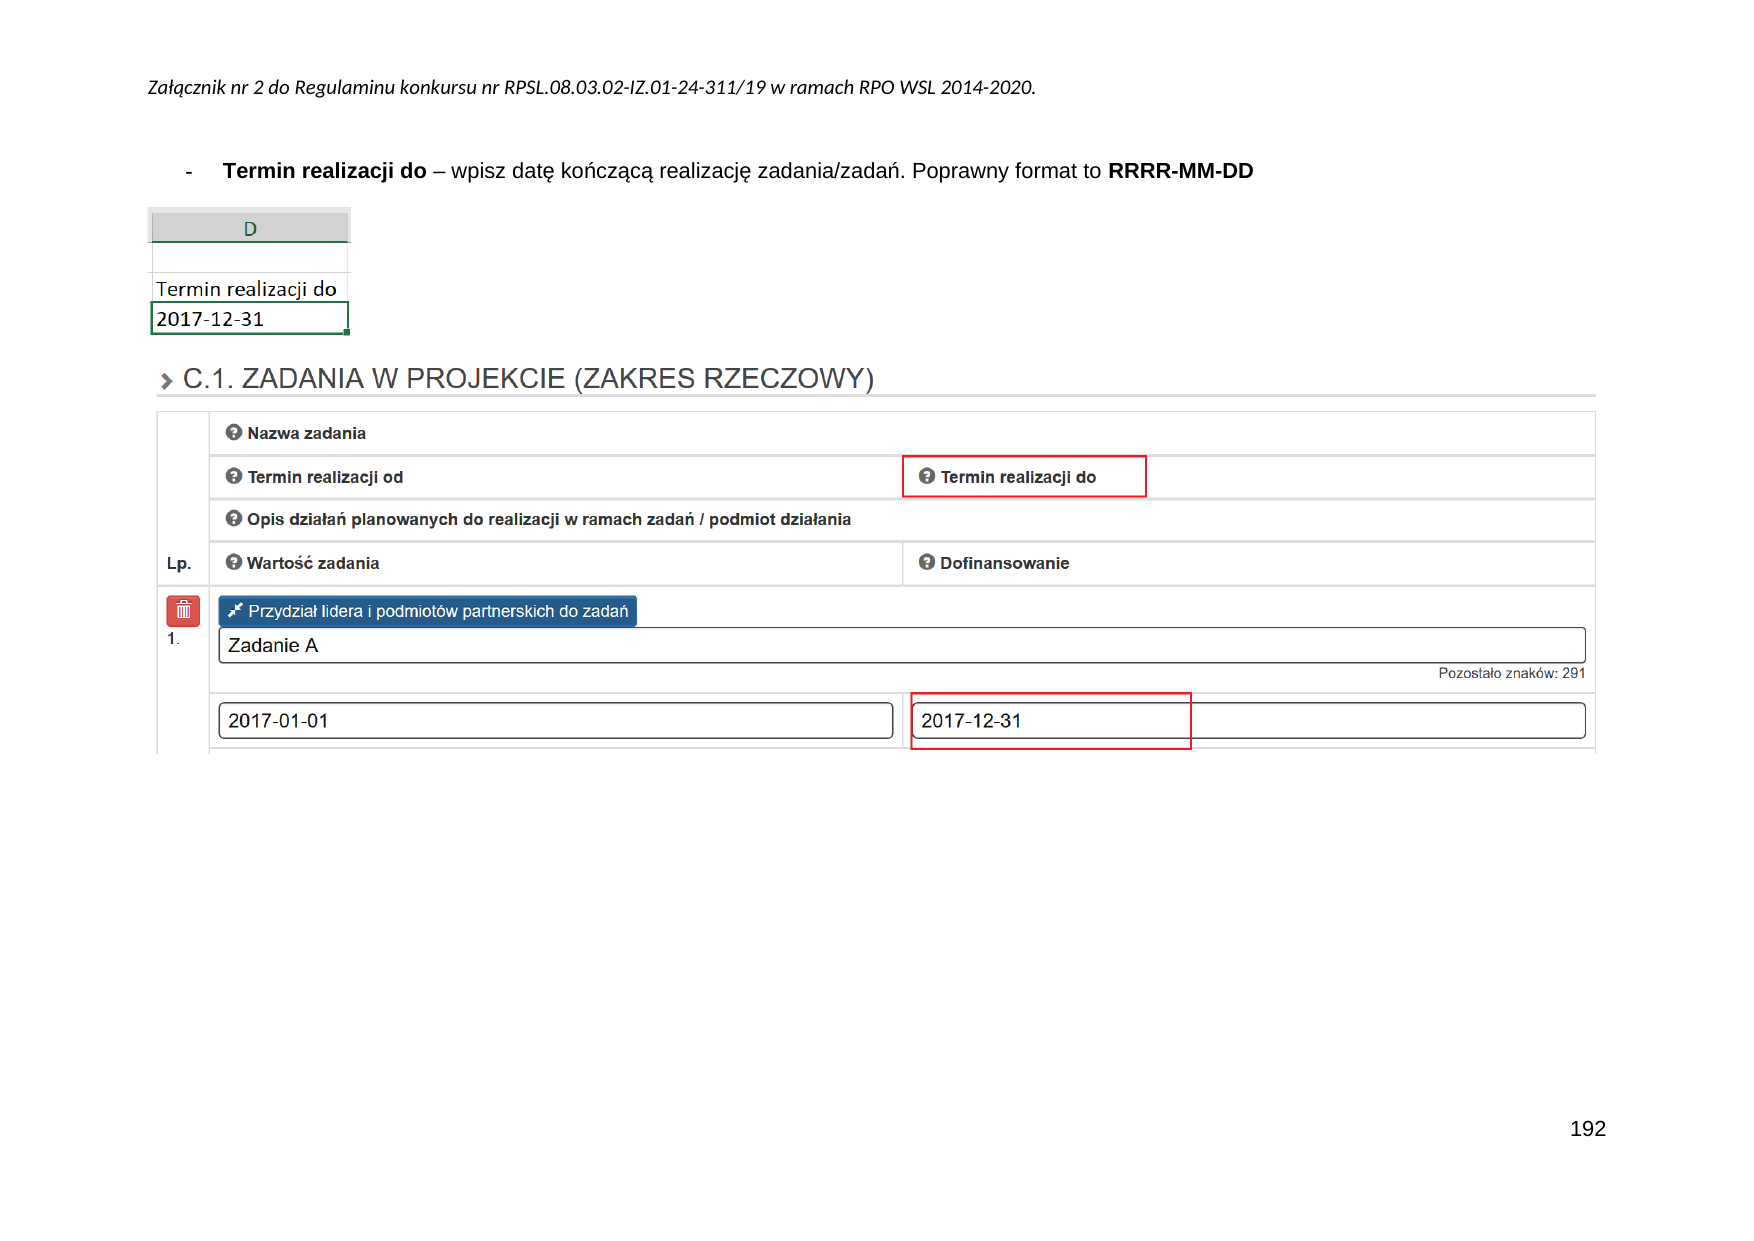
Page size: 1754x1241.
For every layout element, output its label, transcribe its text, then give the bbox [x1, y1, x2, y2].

list Termin realizacji do – wpisz datę kończącą realizację zadania/zadań. Poprawny format to RRRR-MM-DD [185, 158, 1606, 183]
picture [147, 359, 1607, 754]
picture [147, 207, 351, 336]
